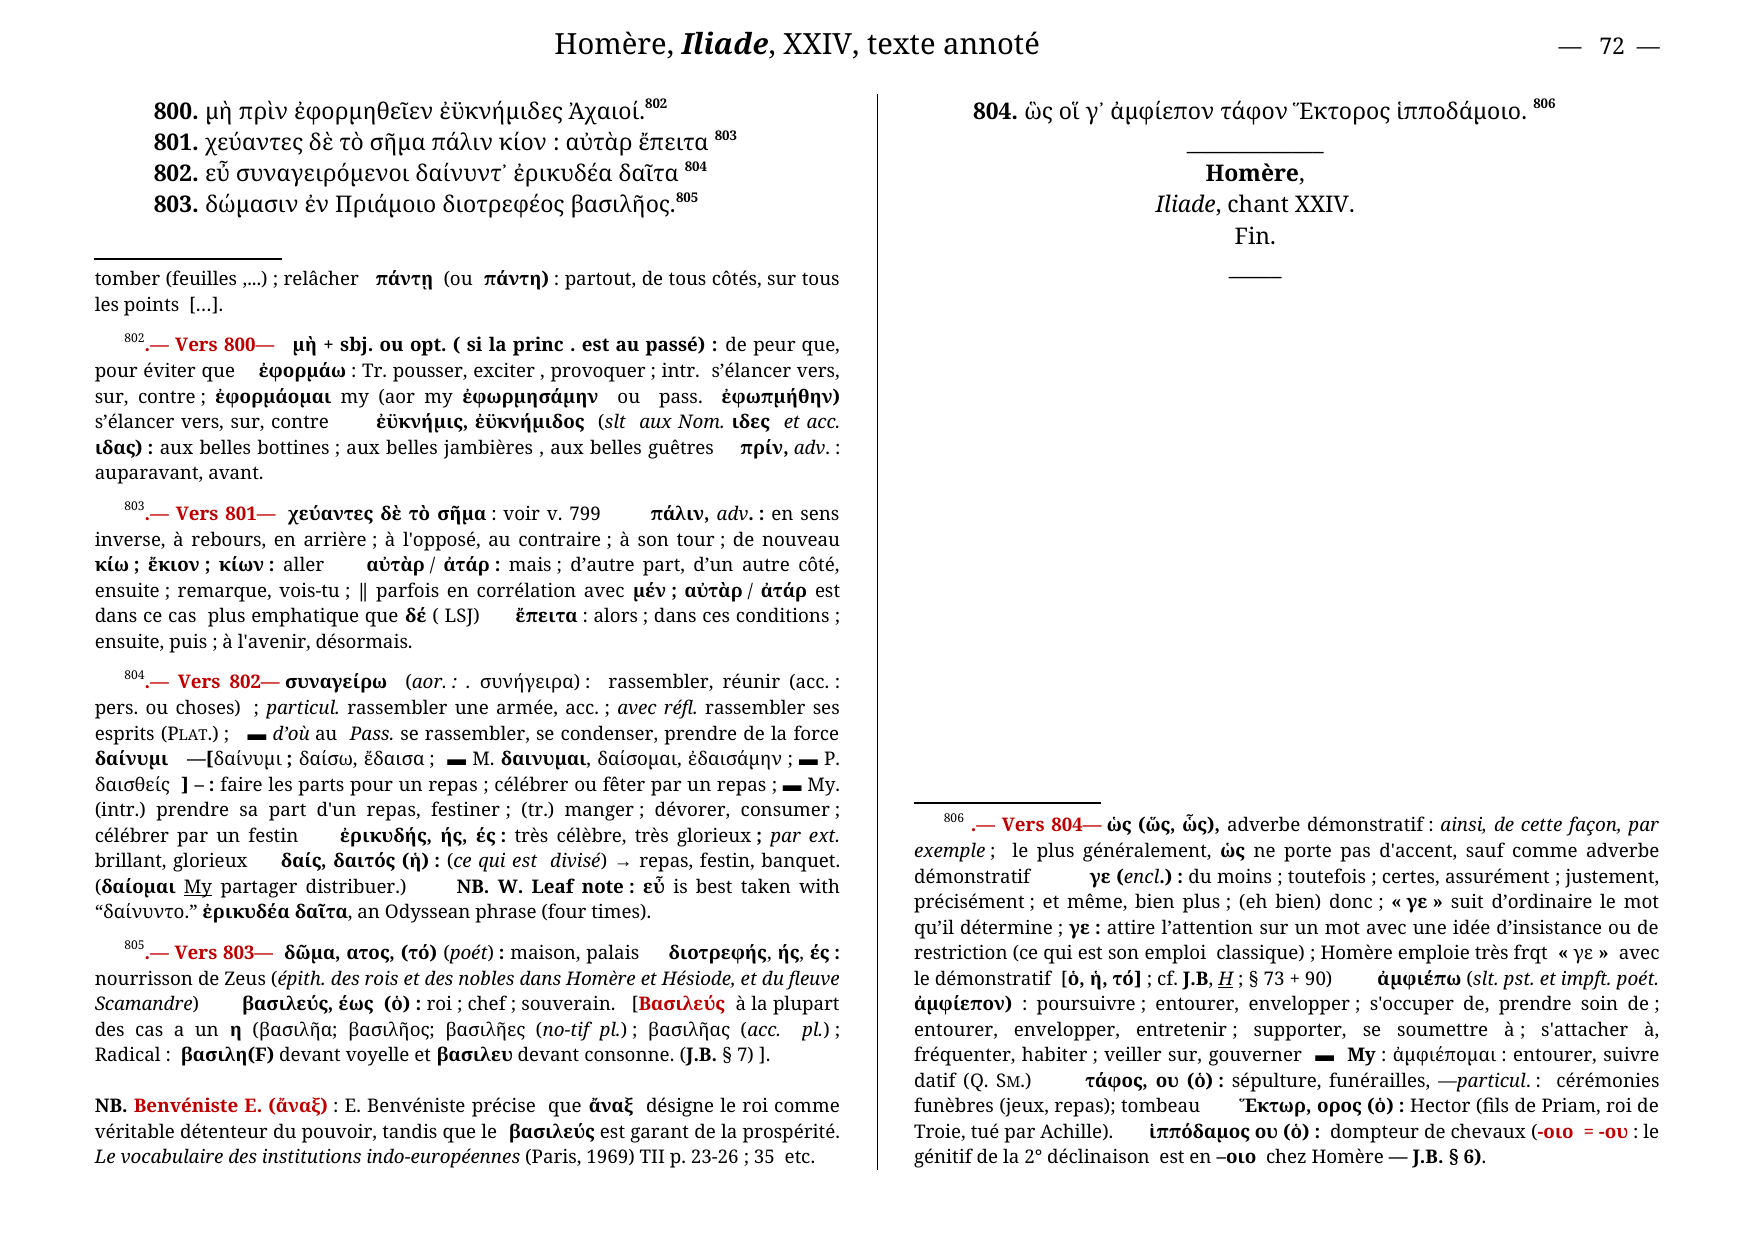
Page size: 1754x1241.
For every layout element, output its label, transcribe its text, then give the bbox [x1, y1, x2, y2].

text 802. εὖ συναγειρόμενοι δαίνυντ᾽ ἐρικυδέα δαῖτα [153, 157, 840, 188]
text _____ [973, 251, 1537, 282]
text 800. μὴ πρὶν ἐφορμηθεῖεν ἐϋκνήμιδες Ἀχαιοί. [153, 94, 840, 126]
text 804. ὣς οἵ γ᾽ ἀμφίεπον τάφον Ἕκτορος ἱπποδάμοιο. [973, 94, 1659, 126]
text _____________ [973, 126, 1537, 157]
text Homère, [973, 157, 1537, 188]
text 801. χεύαντες δὲ τὸ σῆμα πάλιν κίον : αὐτὰρ ἔπειτα [153, 126, 840, 157]
text Iliade, chant XXIV. [973, 188, 1537, 219]
text Fin. [973, 219, 1537, 251]
text 803. δώμασιν ἐν Πριάμοιο διοτρεφέος βασιλῆος. [153, 188, 840, 219]
